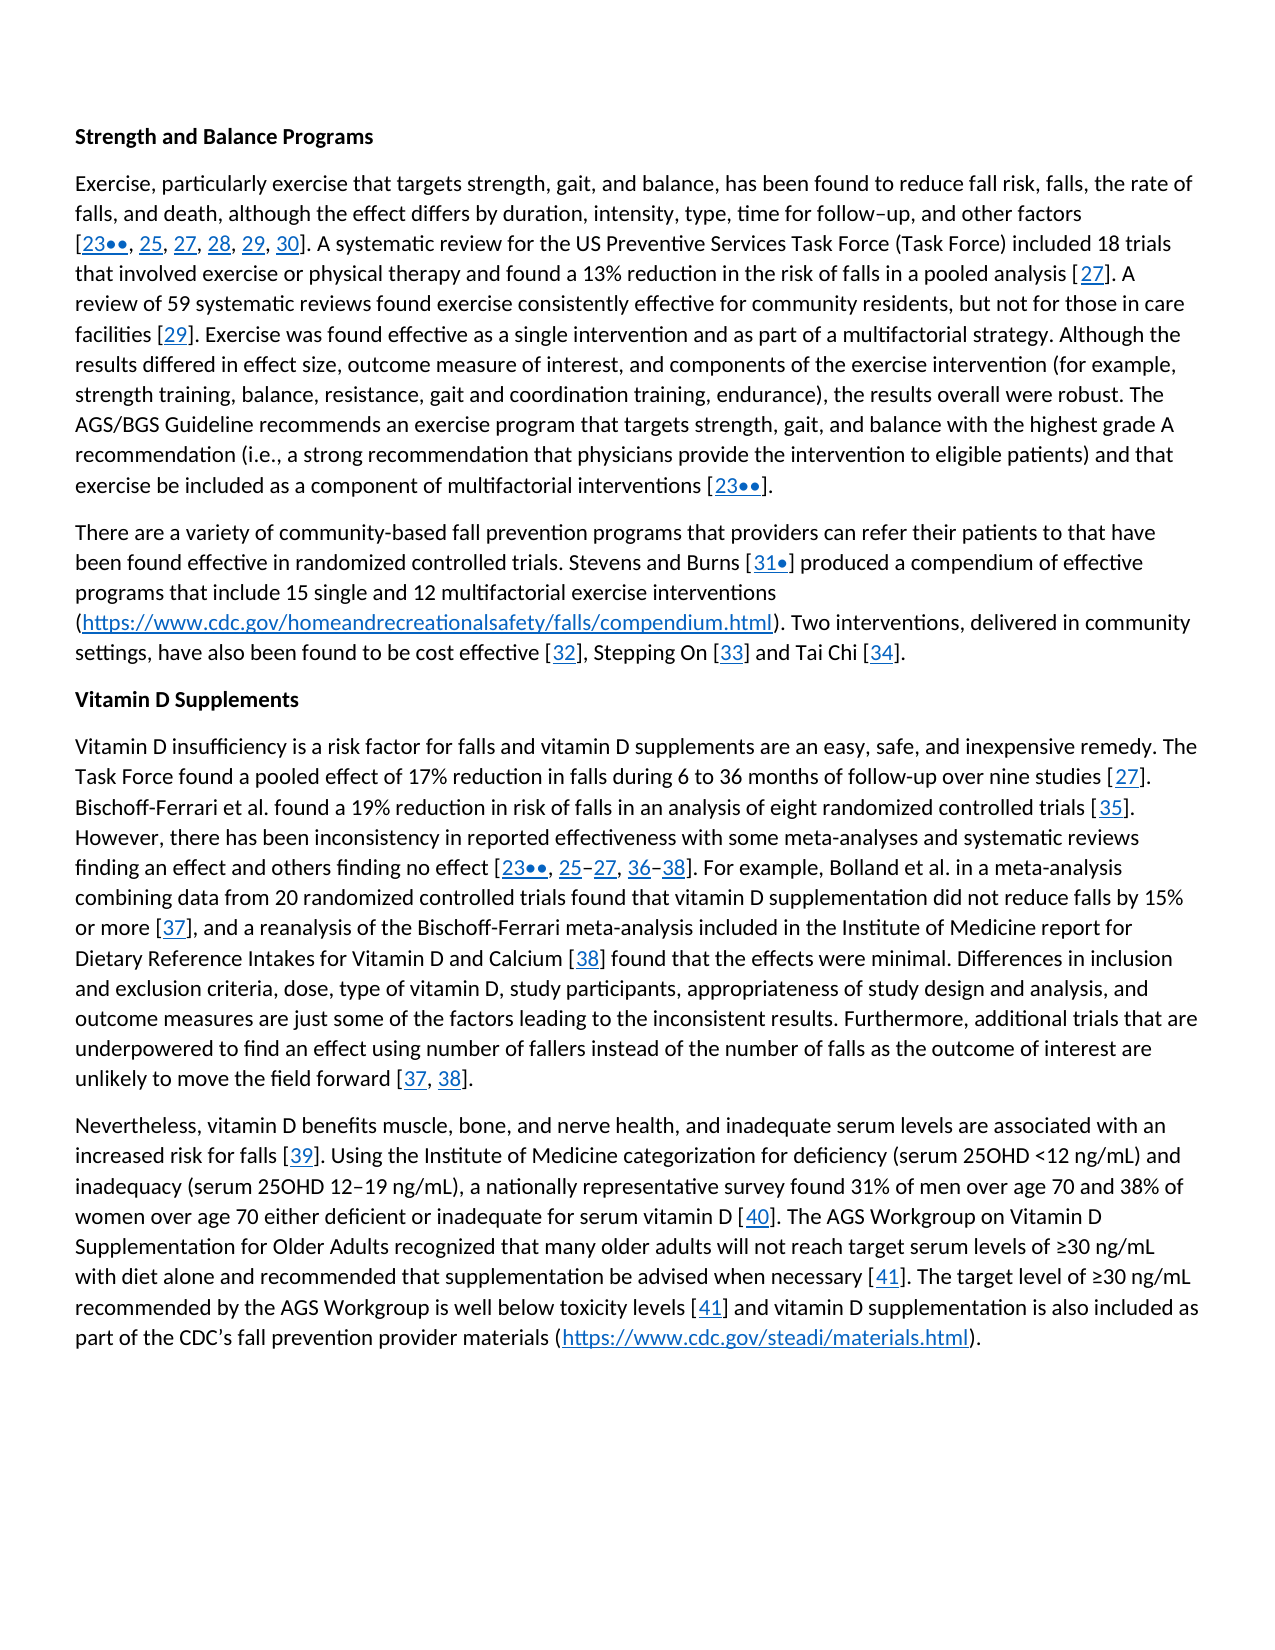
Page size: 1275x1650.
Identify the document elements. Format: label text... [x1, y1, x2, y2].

text Vitamin D insufficiency is a risk factor for falls and vitamin D supplements are an easy, safe, and inexpensive remedy. The Task Force found a pooled effect of 17% reduction in falls during 6 to 36 months of follow-up over nine studies [27]. Bischoff-Ferrari et al. found a 19% reduction in risk of falls in an analysis of eight randomized controlled trials [35]. However, there has been inconsistency in reported effectiveness with some meta-analyses and systematic reviews finding an effect and others finding no effect [23••, 25–27, 36–38]. For example, Bolland et al. in a meta-analysis combining data from 20 randomized controlled trials found that vitamin D supplementation did not reduce falls by 15% or more [37], and a reanalysis of the Bischoff-Ferrari meta-analysis included in the Institute of Medicine report for Dietary Reference Intakes for Vitamin D and Calcium [38] found that the effects were minimal. Differences in inclusion and exclusion criteria, dose, type of vitamin D, study participants, appropriateness of study design and analysis, and outcome measures are just some of the factors leading to the inconsistent results. Furthermore, additional trials that are underpowered to find an effect using number of fallers instead of the number of falls as the outcome of interest are unlikely to move the field forward [37, 38]. [75, 732, 1200, 1093]
text Vitamin D Supplements [75, 685, 1200, 713]
text There are a variety of community-based fall prevention programs that providers can refer their patients to that have been found effective in randomized controlled trials. Stevens and Burns [31•] produced a compendium of effective programs that include 15 single and 12 multifactorial exercise interventions (https://www.cdc.gov/homeandrecreationalsafety/falls/compendium.html). Two interventions, delivered in community settings, have also been found to be cost effective [32], Stepping On [33] and Tai Chi [34]. [75, 518, 1200, 667]
text Exercise, particularly exercise that targets strength, gait, and balance, has been found to reduce fall risk, falls, the rate of falls, and death, although the effect differs by duration, intensity, type, time for follow–up, and other factors [23••, 25, 27, 28, 29, 30]. A systematic review for the US Preventive Services Task Force (Task Force) included 18 trials that involved exercise or physical therapy and found a 13% reduction in the risk of falls in a pooled analysis [27]. A review of 59 systematic reviews found exercise consistently effective for community residents, but not for those in care facilities [29]. Exercise was found effective as a single intervention and as part of a multifactorial strategy. Although the results differed in effect size, outcome measure of interest, and components of the exercise intervention (for example, strength training, balance, resistance, gait and coordination training, endurance), the results overall were robust. The AGS/BGS Guideline recommends an exercise program that targets strength, gait, and balance with the highest grade A recommendation (i.e., a strong recommendation that physicians provide the intervention to eligible patients) and that exercise be included as a component of multifactorial interventions [23••]. [75, 169, 1200, 499]
text Strength and Balance Programs [75, 122, 1200, 150]
text Nevertheless, vitamin D benefits muscle, bone, and nerve health, and inadequate serum levels are associated with an increased risk for falls [39]. Using the Institute of Medicine categorization for deficiency (serum 25OHD <12 ng/mL) and inadequacy (serum 25OHD 12–19 ng/mL), a nationally representative survey found 31% of men over age 70 and 38% of women over age 70 either deficient or inadequate for serum vitamin D [40]. The AGS Workgroup on Vitamin D Supplementation for Older Adults recognized that many older adults will not reach target serum levels of ≥30 ng/mL with diet alone and recommended that supplementation be advised when necessary [41]. The target level of ≥30 ng/mL recommended by the AGS Workgroup is well below toxicity levels [41] and vitamin D supplementation is also included as part of the CDC’s fall prevention provider materials (https://www.cdc.gov/steadi/materials.html). [75, 1111, 1200, 1351]
